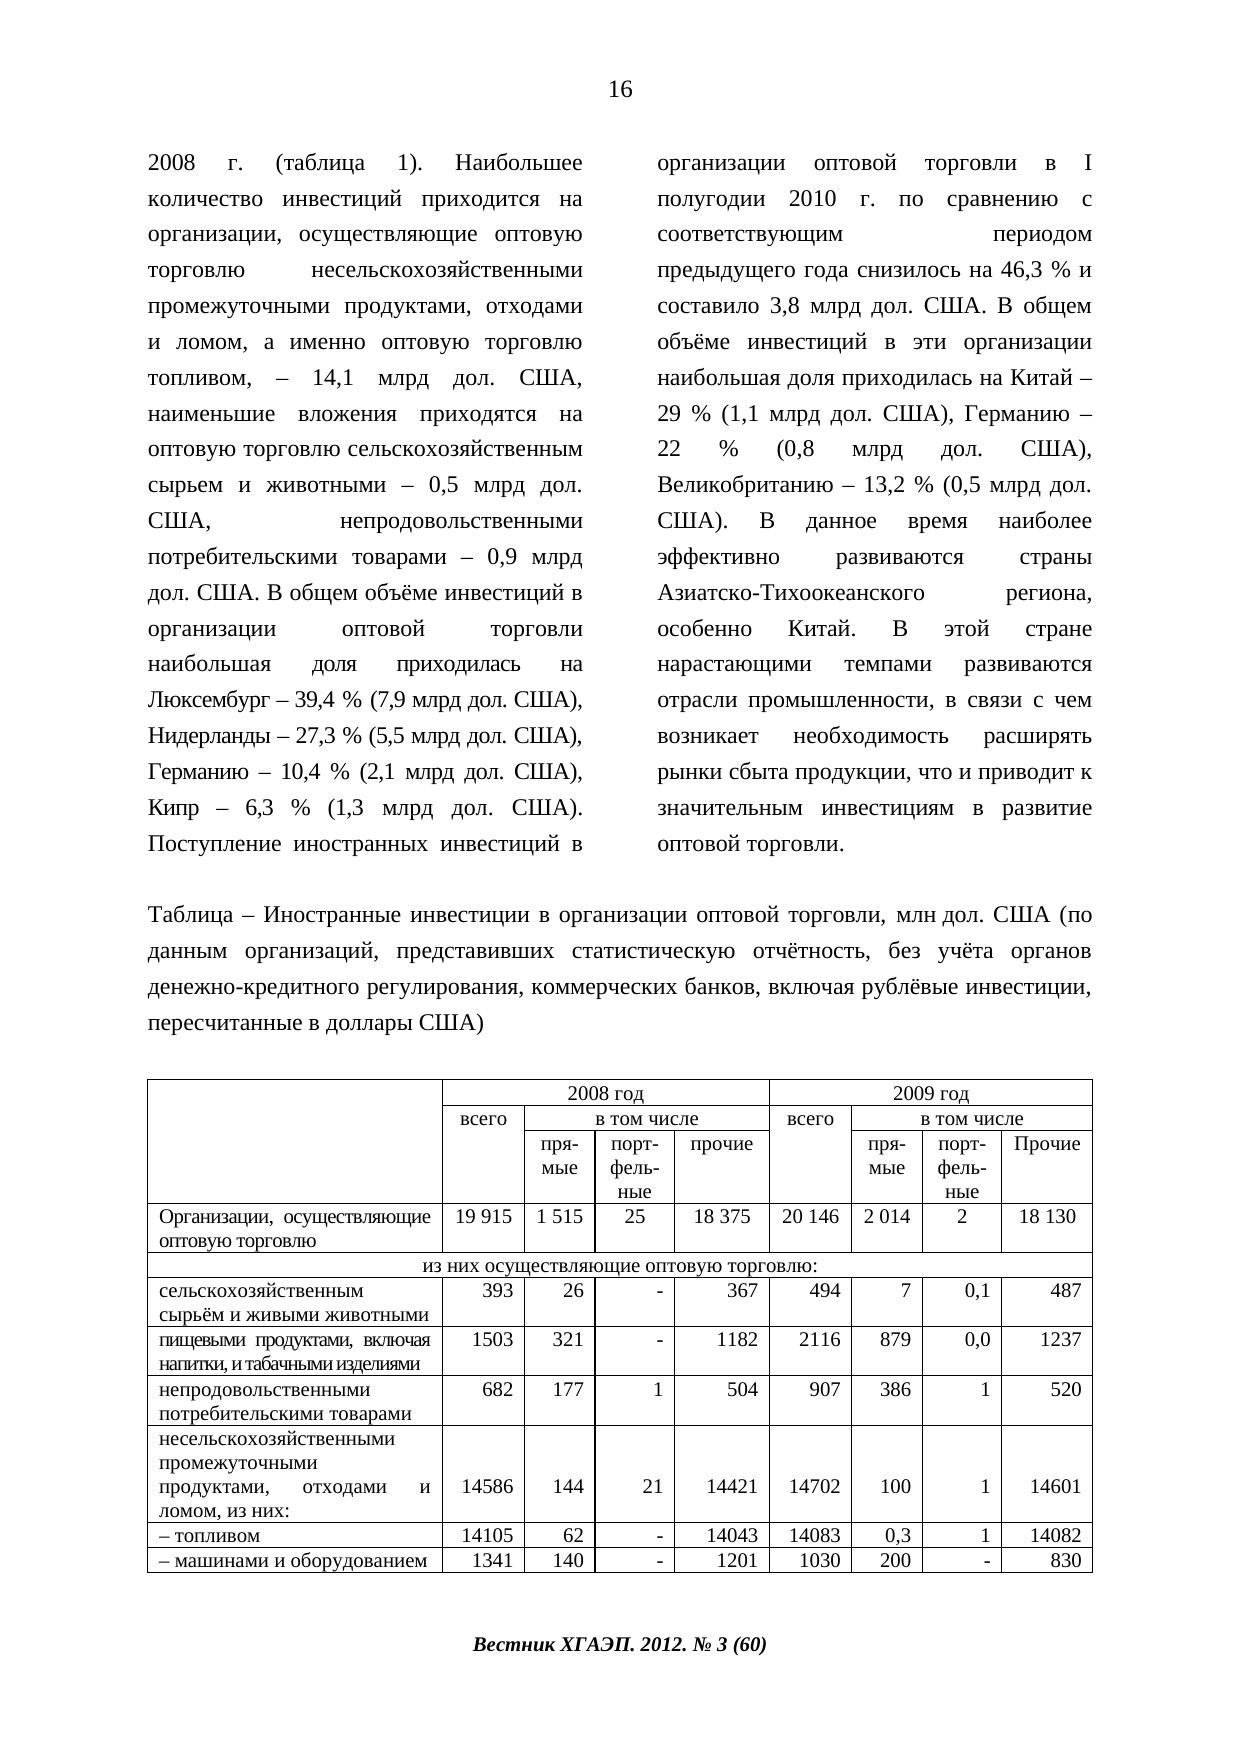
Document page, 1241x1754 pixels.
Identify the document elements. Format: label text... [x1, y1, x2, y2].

table_cell непродовольственными потребительскими товарами [148, 1376, 442, 1424]
table_cell - [596, 1548, 674, 1572]
table_cell 18 375 [675, 1204, 769, 1252]
table_cell 1 [596, 1376, 674, 1424]
table_cell 1503 [443, 1327, 524, 1375]
table_cell пря-мые [852, 1131, 922, 1203]
table_cell всего [443, 1106, 524, 1203]
table_cell 14105 [443, 1523, 524, 1547]
table_cell 62 [525, 1523, 594, 1547]
table_cell 2 014 [852, 1204, 922, 1252]
table_cell 520 [1002, 1376, 1092, 1424]
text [657, 148, 1092, 856]
table_cell 19 915 [443, 1204, 524, 1252]
table_cell 25 [596, 1204, 674, 1252]
table_cell Организации, осуществляющие оптовую торговлю [148, 1204, 442, 1252]
table_cell в том числе [525, 1106, 769, 1129]
text Таблица – Иностранные инвестиции в организации оптовой торговли, млн дол. США (по данным организаций, представивших статистическую отчётность, без учёта органов денежно-кредитного регулирования, коммерческих банков, включая рублёвые инвестиции, пересчитанные в доллары США) [148, 900, 1092, 1035]
table_cell 2 [923, 1204, 1001, 1252]
table_cell в том числе [852, 1106, 1092, 1129]
table_cell 18 130 [1002, 1204, 1092, 1252]
table_cell 2116 [770, 1327, 851, 1375]
table_cell 14702 [770, 1426, 851, 1522]
table_cell - [923, 1548, 1001, 1572]
table_cell 14043 [675, 1523, 769, 1547]
table_cell 14082 [1002, 1523, 1092, 1547]
table_cell - [596, 1523, 674, 1547]
table_cell 100 [852, 1426, 922, 1522]
table_cell 140 [525, 1548, 594, 1572]
table_header 2008 год [443, 1080, 769, 1104]
table_cell - [596, 1327, 674, 1375]
table_cell 1030 [770, 1548, 851, 1572]
table_header 2009 год [770, 1080, 1092, 1104]
table_cell 321 [525, 1327, 594, 1375]
table_cell – топливом [148, 1523, 442, 1547]
table_cell 487 [1002, 1278, 1092, 1326]
table_cell 494 [770, 1278, 851, 1326]
table_cell Прочие [1002, 1131, 1092, 1203]
table_cell 367 [675, 1278, 769, 1326]
table_cell 14421 [675, 1426, 769, 1522]
table_cell 20 146 [770, 1204, 851, 1252]
table_header [148, 1080, 442, 1203]
table_cell – машинами и оборудованием [148, 1548, 442, 1572]
table_cell 0,1 [923, 1278, 1001, 1326]
table_cell 1 [923, 1523, 1001, 1547]
table_cell 0,0 [923, 1327, 1001, 1375]
table_cell 200 [852, 1548, 922, 1572]
table_cell 7 [852, 1278, 922, 1326]
table_cell из них осуществляющие оптовую торговлю: [148, 1253, 1092, 1277]
table_cell 14083 [770, 1523, 851, 1547]
table_cell 1237 [1002, 1327, 1092, 1375]
table_cell 144 [525, 1426, 594, 1522]
table_cell всего [770, 1106, 851, 1203]
table_cell сельскохозяйственным сырьём и живыми животными [148, 1278, 442, 1326]
table_cell 1201 [675, 1548, 769, 1572]
table_cell 907 [770, 1376, 851, 1424]
table_cell 386 [852, 1376, 922, 1424]
table_cell порт-фель-ные [596, 1131, 674, 1203]
table_cell 393 [443, 1278, 524, 1326]
table_cell пищевыми продуктами, включая напитки, и табачными изделиями [148, 1327, 442, 1375]
table_cell 1182 [675, 1327, 769, 1375]
table_cell 1 [923, 1376, 1001, 1424]
table_cell 830 [1002, 1548, 1092, 1572]
table_cell 21 [596, 1426, 674, 1522]
table_cell 879 [852, 1327, 922, 1375]
table_cell 177 [525, 1376, 594, 1424]
table_cell прочие [675, 1131, 769, 1203]
table_cell несельскохозяйственными промежуточными продуктами, отходами и ломом, из них: [148, 1426, 442, 1522]
table_cell 26 [525, 1278, 594, 1326]
table_cell 1341 [443, 1548, 524, 1572]
table_cell 682 [443, 1376, 524, 1424]
table_cell порт-фель-ные [923, 1131, 1001, 1203]
table_cell 504 [675, 1376, 769, 1424]
table_cell 14586 [443, 1426, 524, 1522]
table_cell 14601 [1002, 1426, 1092, 1522]
table_cell 0,3 [852, 1523, 922, 1547]
table_cell пря-мые [525, 1131, 594, 1203]
table_cell 1 515 [525, 1204, 594, 1252]
table_cell - [596, 1278, 674, 1326]
table_cell 1 [923, 1426, 1001, 1522]
